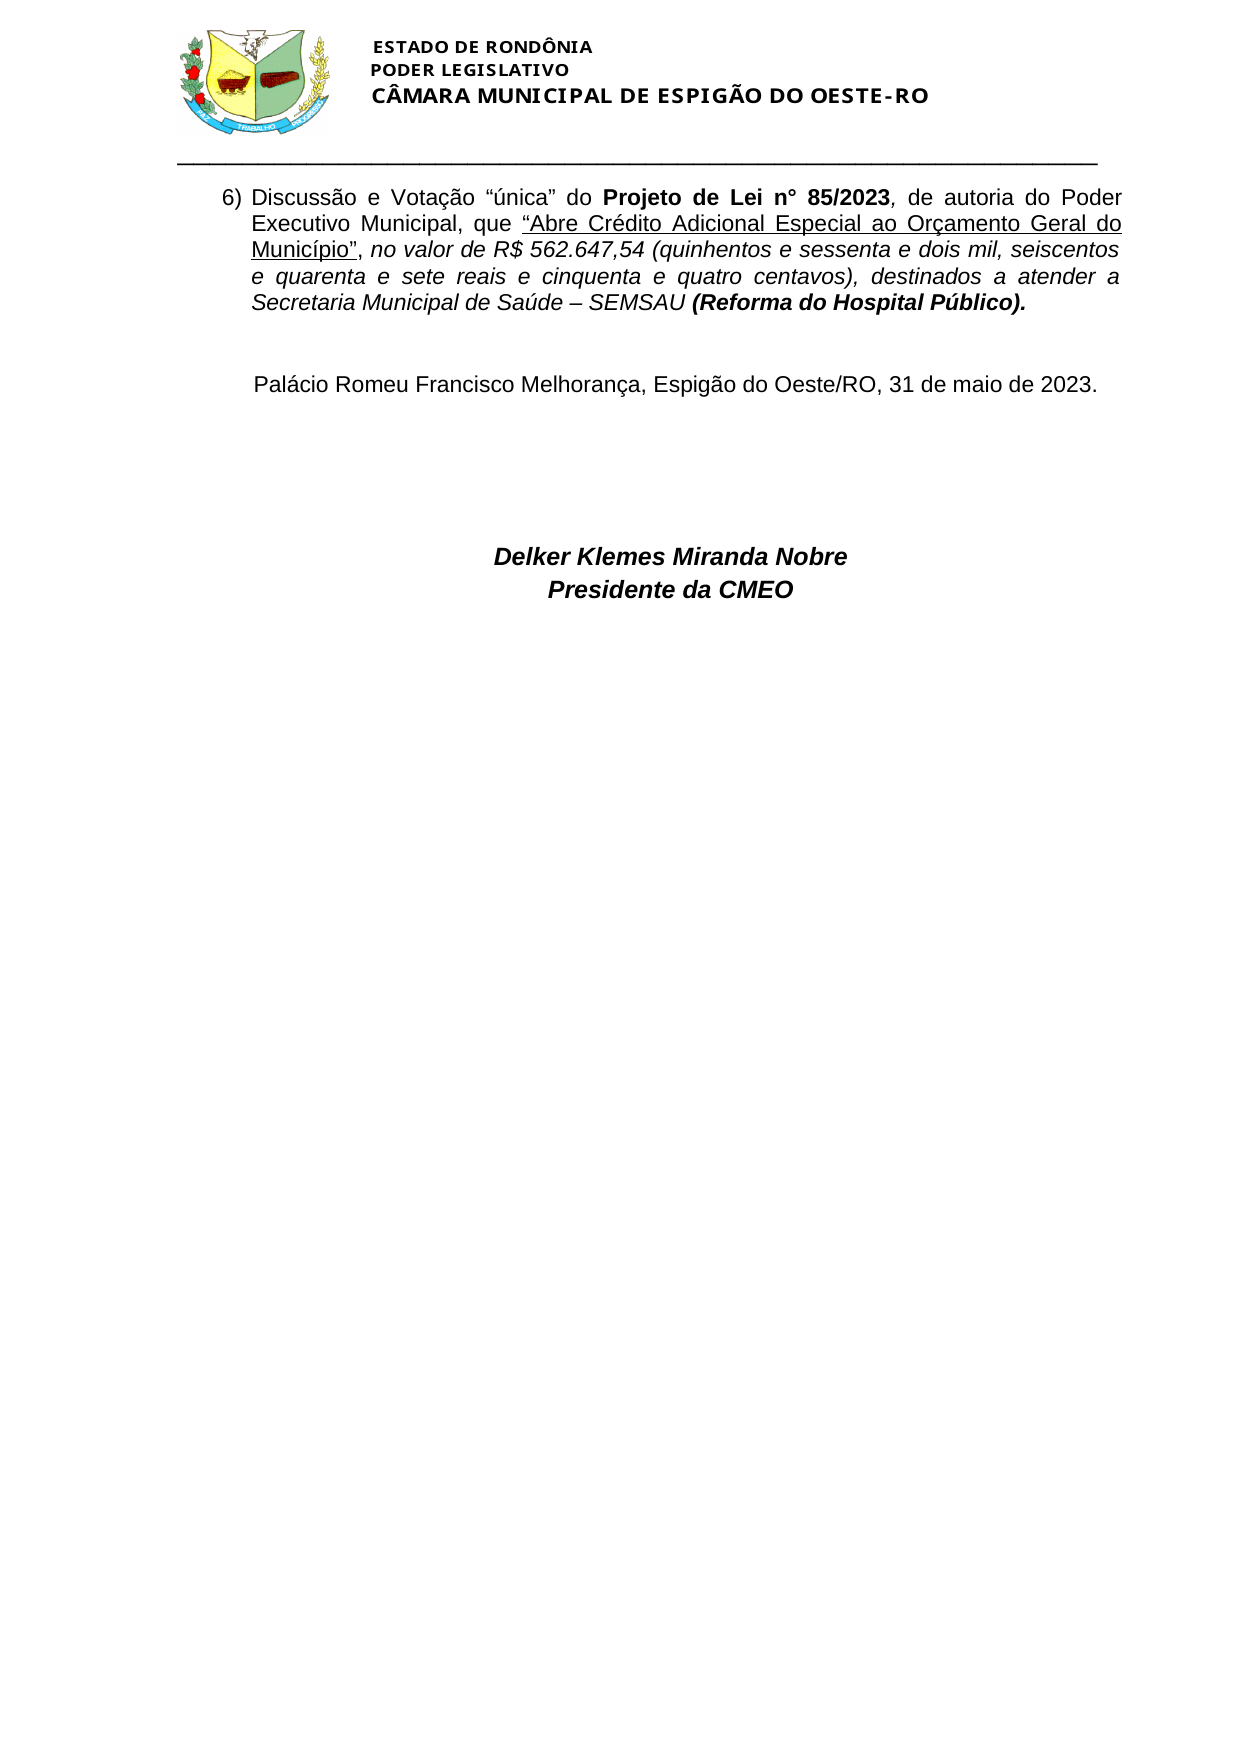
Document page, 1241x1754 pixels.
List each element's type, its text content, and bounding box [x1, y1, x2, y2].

text Delker Klemes Miranda Nobre [222, 542, 1122, 571]
text Presidente da CMEO [222, 575, 1122, 604]
list Discussão e Votação “única” do Projeto de Lei n° 85/2023, de autoria do Poder Executivo Municipal, que “Abre Crédito Adicional Especial ao Orçamento Geral do Município”, no valor de R$ 562.647,54 (quinhentos e sessenta e dois mil, seiscentos e quarenta e sete reais e cinquenta e quatro centavos), destinados a atender a Secretaria Municipal de Saúde – SEMSAU (Reforma do Hospital Público). [222, 184, 1122, 316]
text Palácio Romeu Francisco Melhorança, Espigão do Oeste/RO, 31 de maio de 2023. [222, 371, 1122, 397]
